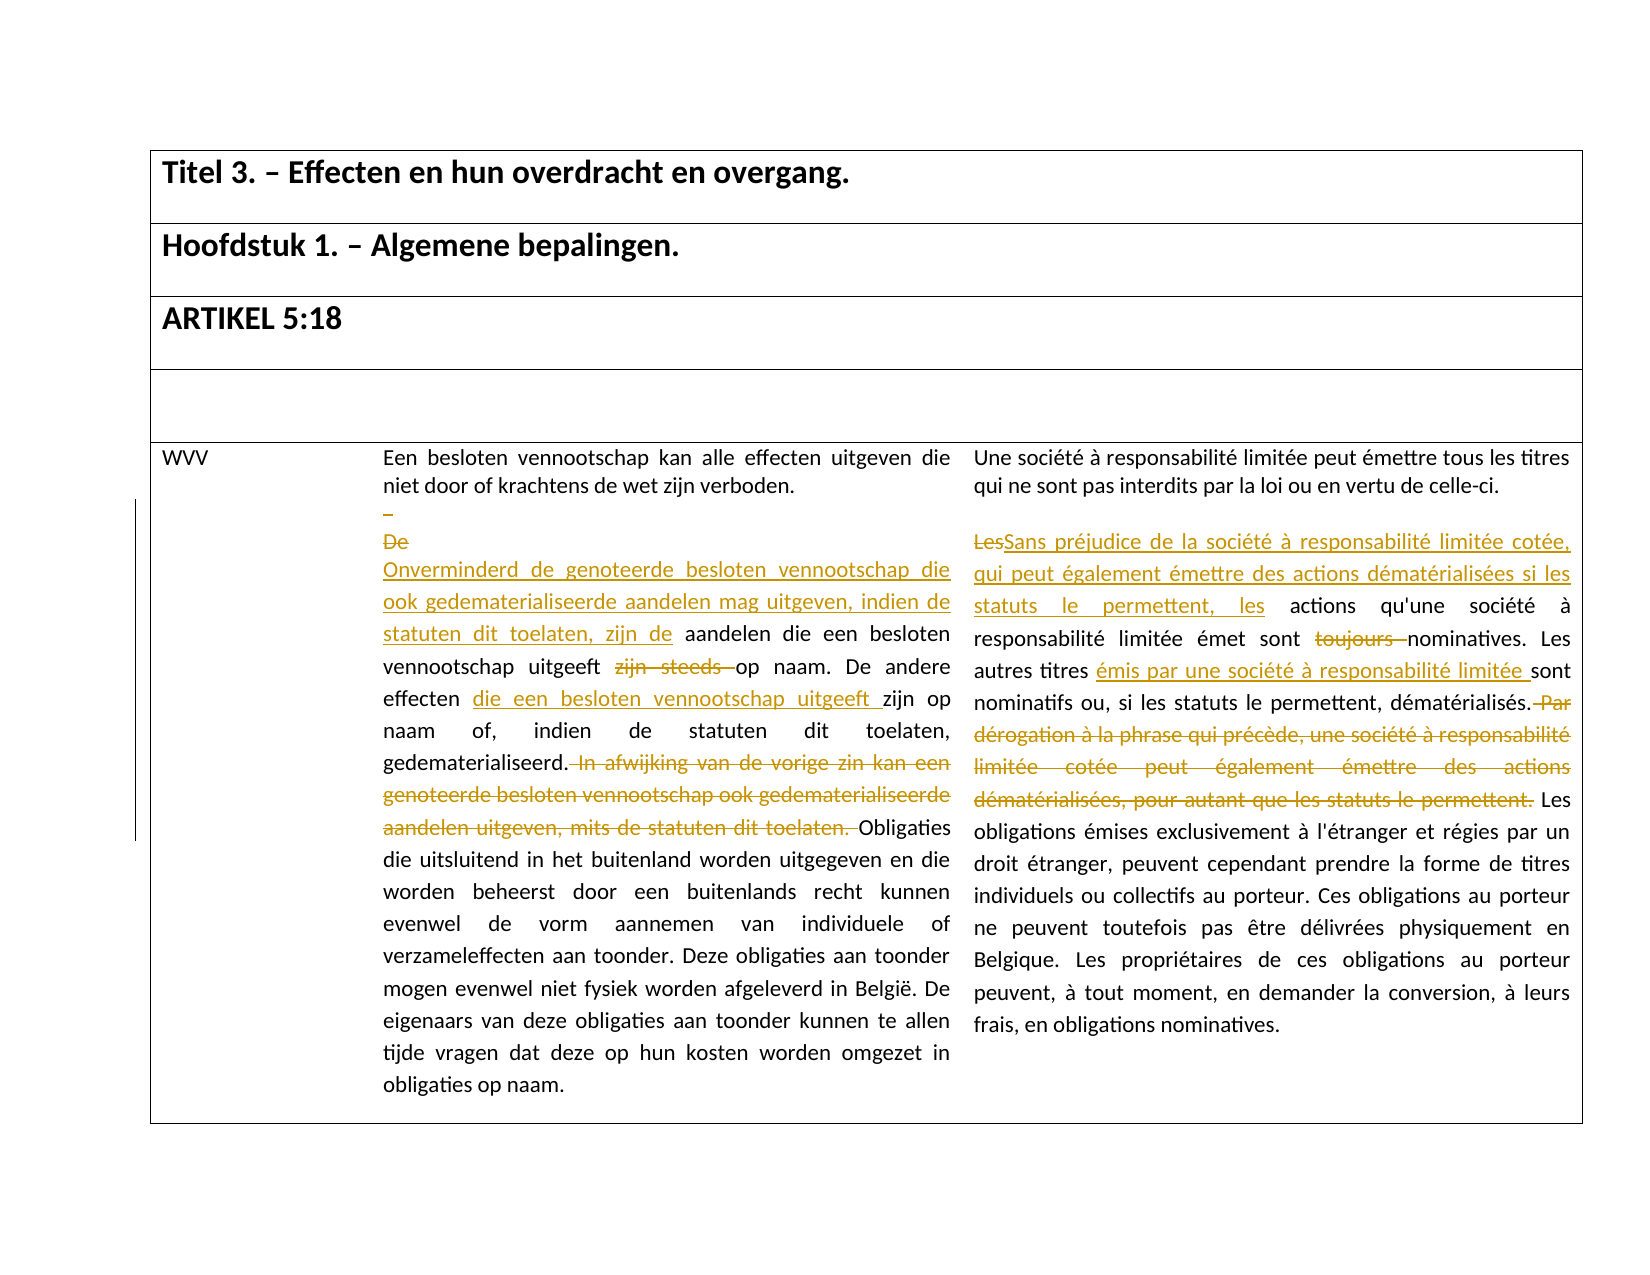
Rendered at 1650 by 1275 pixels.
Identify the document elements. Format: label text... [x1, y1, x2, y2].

table_header Titel 3. – Effecten en hun overdracht en overgang. [151, 151, 1553, 223]
table_cell Une société à responsabilité limitée peut émettre tous les titres qui ne sont pas interdits par la loi ou en vertu de celle-ci. actions qu'une société à responsabilité limitée émet sont nominatives. Les autres titres sont nominatifs ou, si les statuts le permettent, dématérialisés. Les obligations émises exclusivement à l'étranger et régies par un droit étranger, peuvent cependant prendre la forme de titres individuels ou collectifs au porteur. Ces obligations au porteur ne peuvent toutefois pas être délivrées physiquement en Belgique. Les propriétaires de ces obligations au porteur peuvent, à tout moment, en demander la conversion, à leurs frais, en obligations nominatives. [962, 443, 1582, 1123]
table_cell [151, 370, 372, 442]
table_cell Een besloten vennootschap kan alle effecten uitgeven die niet door of krachtens de wet zijn verboden. aandelen die een besloten vennootschap uitgeeft op naam. De andere effecten zijn op naam of, indien de statuten dit toelaten, gedematerialiseerd.Obligaties die uitsluitend in het buitenland worden uitgegeven en die worden beheerst door een buitenlands recht kunnen evenwel de vorm aannemen van individuele of verzameleffecten aan toonder. Deze obligaties aan toonder mogen evenwel niet fysiek worden afgeleverd in België. De eigenaars van deze obligaties aan toonder kunnen te allen tijde vragen dat deze op hun kosten worden omgezet in obligaties op naam. [372, 443, 962, 1123]
table_cell [372, 297, 1582, 369]
table_header [1553, 151, 1582, 223]
table_cell WVV [151, 443, 372, 1123]
table_cell [372, 370, 1582, 442]
table_cell ARTIKEL 5:18 [151, 297, 372, 369]
table_cell Hoofdstuk 1. – Algemene bepalingen. [151, 224, 1553, 296]
table_cell [1553, 224, 1582, 296]
